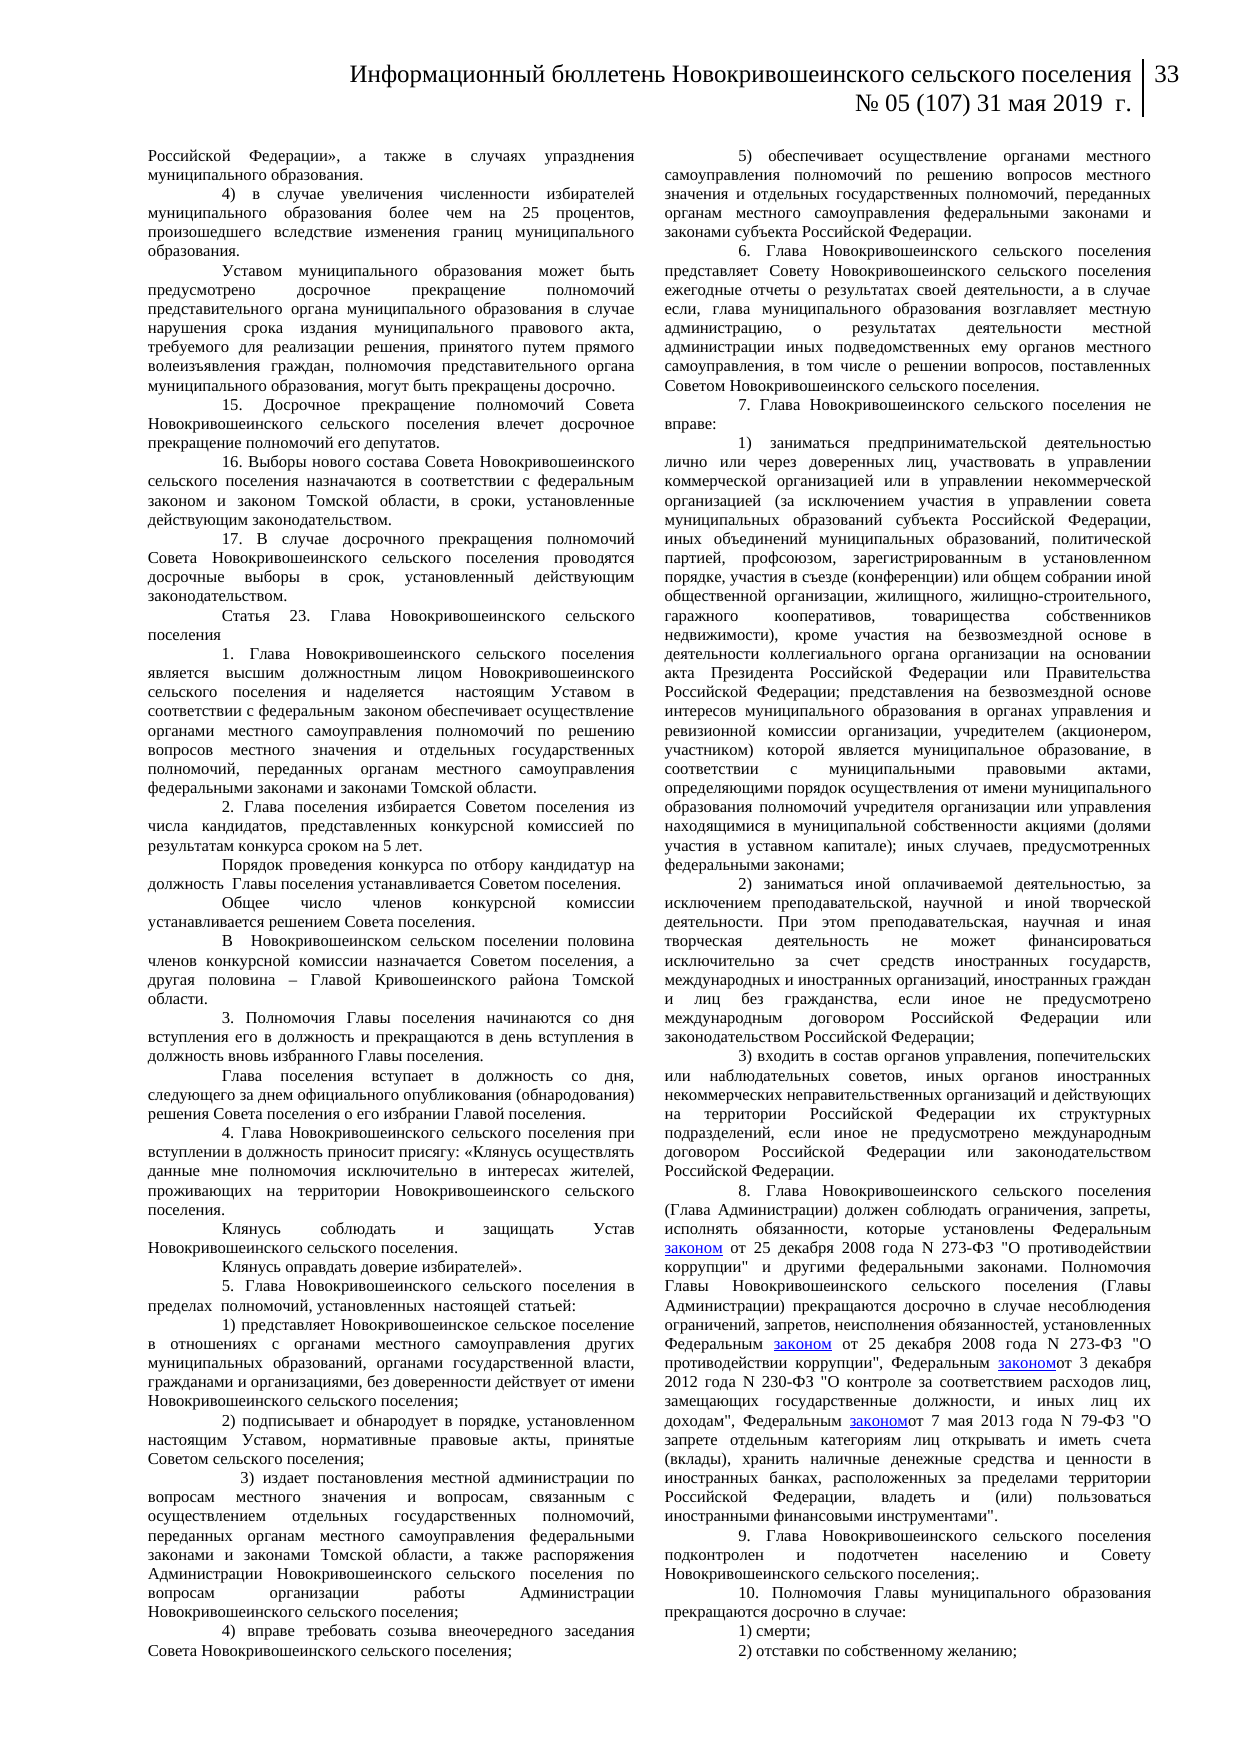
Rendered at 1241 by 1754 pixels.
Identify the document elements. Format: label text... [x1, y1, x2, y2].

text Уставом муниципального образования может быть предусмотрено досрочное прекращение полномочий представительного органа муниципального образования в случае нарушения срока издания муниципального правового акта, требуемого для реализации решения, принятого путем прямого волеизъявления граждан, полномочия представительного органа муниципального образования, могут быть прекращены досрочно. [148, 260, 635, 394]
text 3. Полномочия Главы поселения начинаются со дня вступления его в должность и прекращаются в день вступления в должность вновь избранного Главы поселения. [148, 1008, 635, 1065]
text 1) заниматься предпринимательской деятельностью лично или через доверенных лиц, участвовать в управлении коммерческой организацией или в управлении некоммерческой организацией (за исключением участия в управлении совета муниципальных образований субъекта Российской Федерации, иных объединений муниципальных образований, политической партией, профсоюзом, зарегистрированным в установленном порядке, участия в съезде (конференции) или общем собрании иной общественной организации, жилищного, жилищно-строительного, гаражного кооперативов, товарищества собственников недвижимости), кроме участия на безвозмездной основе в деятельности коллегиального органа организации на основании акта Президента Российской Федерации или Правительства Российской Федерации; представления на безвозмездной основе интересов муниципального образования в органах управления и ревизионной комиссии организации, учредителем (акционером, участником) которой является муниципальное образование, в соответствии с муниципальными правовыми актами, определяющими порядок осуществления от имени муниципального образования полномочий учредителя организации или управления находящимися в муниципальной собственности акциями (долями участия в уставном капитале); иных случаев, предусмотренных федеральными законами; [664, 433, 1151, 874]
text 17. В случае досрочного прекращения полномочий Совета Новокривошеинского сельского поселения проводятся досрочные выборы в срок, установленный действующим законодательством. [148, 529, 635, 605]
text Статья 23. Глава Новокривошеинского сельского поселения [148, 605, 635, 644]
text Порядок проведения конкурса по отбору кандидатур на должность Главы поселения устанавливается Советом поселения. [148, 854, 635, 893]
text 6. Глава Новокривошеинского сельского поселения представляет Совету Новокривошеинского сельского поселения ежегодные отчеты о результатах своей деятельности, а в случае если, глава муниципального образования возглавляет местную администрацию, о результатах деятельности местной администрации иных подведомственных ему органов местного самоуправления, в том числе о решении вопросов, поставленных Советом Новокривошеинского сельского поселения. [664, 241, 1151, 394]
text 1) представляет Новокривошеинское сельское поселение в отношениях с органами местного самоуправления других муниципальных образований, органами государственной власти, гражданами и организациями, без доверенности действует от имени Новокривошеинского сельского поселения; [148, 1314, 635, 1410]
text 3) входить в состав органов управления, попечительских или наблюдательных советов, иных органов иностранных некоммерческих неправительственных организаций и действующих на территории Российской Федерации их структурных подразделений, если иное не предусмотрено международным договором Российской Федерации или законодательством Российской Федерации. [664, 1046, 1151, 1180]
text 2) отставки по собственному желанию; [664, 1640, 1151, 1659]
text 4) в случае увеличения численности избирателей муниципального образования более чем на 25 процентов, произошедшего вследствие изменения границ муниципального образования. [148, 184, 635, 260]
text 8. Глава Новокривошеинского сельского поселения (Глава Администрации) должен соблюдать ограничения, запреты, исполнять обязанности, которые установлены Федеральным законом от 25 декабря 2008 года N 273-ФЗ "О противодействии коррупции" и другими федеральными законами. Полномочия Главы Новокривошеинского сельского поселения (Главы Администрации) прекращаются досрочно в случае несоблюдения ограничений, запретов, неисполнения обязанностей, установленных Федеральным законом от 25 декабря 2008 года N 273-ФЗ "О противодействии коррупции", Федеральным закономот 3 декабря 2012 года N 230-ФЗ "О контроле за соответствием расходов лиц, замещающих государственные должности, и иных лиц их доходам", Федеральным закономот 7 мая 2013 года N 79-ФЗ "О запрете отдельным категориям лиц открывать и иметь счета (вклады), хранить наличные денежные средства и ценности в иностранных банках, расположенных за пределами территории Российской Федерации, владеть и (или) пользоваться иностранными финансовыми инструментами". [664, 1180, 1151, 1525]
text 5) обеспечивает осуществление органами местного самоуправления полномочий по решению вопросов местного значения и отдельных государственных полномочий, переданных органам местного самоуправления федеральными законами и законами субъекта Российской Федерации. [664, 145, 1151, 241]
text Клянусь соблюдать и защищать Устав Новокривошеинского сельского поселения. [148, 1219, 635, 1257]
text 15. Досрочное прекращение полномочий Совета Новокривошеинского сельского поселения влечет досрочное прекращение полномочий его депутатов. [148, 394, 635, 452]
text 7. Глава Новокривошеинского сельского поселения не вправе: [664, 394, 1151, 433]
text Глава поселения вступает в должность со дня, следующего за днем официального опубликования (обнародования) решения Совета поселения о его избрании Главой поселения. [148, 1065, 635, 1123]
text 2) заниматься иной оплачиваемой деятельностью, за исключением преподавательской, научной и иной творческой деятельности. При этом преподавательская, научная и иная творческая деятельность не может финансироваться исключительно за счет средств иностранных государств, международных и иностранных организаций, иностранных граждан и лиц без гражданства, если иное не предусмотрено международным договором Российской Федерации или законодательством Российской Федерации; [664, 874, 1151, 1046]
text 9. Глава Новокривошеинского сельского поселения подконтролен и подотчетен населению и Совету Новокривошеинского сельского поселения;. [664, 1525, 1151, 1583]
text 10. Полномочия Главы муниципального образования прекращаются досрочно в случае: [664, 1583, 1151, 1621]
text 16. Выборы нового состава Совета Новокривошеинского сельского поселения назначаются в соответствии с федеральным законом и законом Томской области, в сроки, установленные действующим законодательством. [148, 452, 635, 529]
text 4. Глава Новокривошеинского сельского поселения при вступлении в должность приносит присягу: «Клянусь осуществлять данные мне полномочия исключительно в интересах жителей, проживающих на территории Новокривошеинского сельского поселения. [148, 1123, 635, 1219]
text 3) издает постановления местной администрации по вопросам местного значения и вопросам, связанным с осуществлением отдельных государственных полномочий, переданных органам местного самоуправления федеральными законами и законами Томской области, а также распоряжения Администрации Новокривошеинского сельского поселения по вопросам организации работы Администрации Новокривошеинского сельского поселения; [148, 1468, 635, 1621]
text В Новокривошеинском сельском поселении половина членов конкурсной комиссии назначается Советом поселения, а другая половина – Главой Кривошеинского района Томской области. [148, 931, 635, 1008]
text Клянусь оправдать доверие избирателей». [148, 1257, 635, 1276]
text 1. Глава Новокривошеинского сельского поселения является высшим должностным лицом Новокривошеинского сельского поселения и наделяется настоящим Уставом в соответствии с федеральным законом обеспечивает осуществление органами местного самоуправления полномочий по решению вопросов местного значения и отдельных государственных полномочий, переданных органам местного самоуправления федеральными законами и законами Томской области. [148, 644, 635, 797]
text 2. Глава поселения избирается Советом поселения из числа кандидатов, представленных конкурсной комиссией по результатам конкурса сроком на 5 лет. [148, 797, 635, 854]
text 5. Глава Новокривошеинского сельского поселения в пределах полномочий, установленных настоящей статьей: [148, 1276, 635, 1314]
text Общее число членов конкурсной комиссии устанавливается решением Совета поселения. [148, 893, 635, 931]
text 1) смерти; [664, 1621, 1151, 1640]
text 2) подписывает и обнародует в порядке, установленном настоящим Уставом, нормативные правовые акты, принятые Советом сельского поселения; [148, 1410, 635, 1468]
text 4) вправе требовать созыва внеочередного заседания Совета Новокривошеинского сельского поселения; [148, 1621, 635, 1659]
